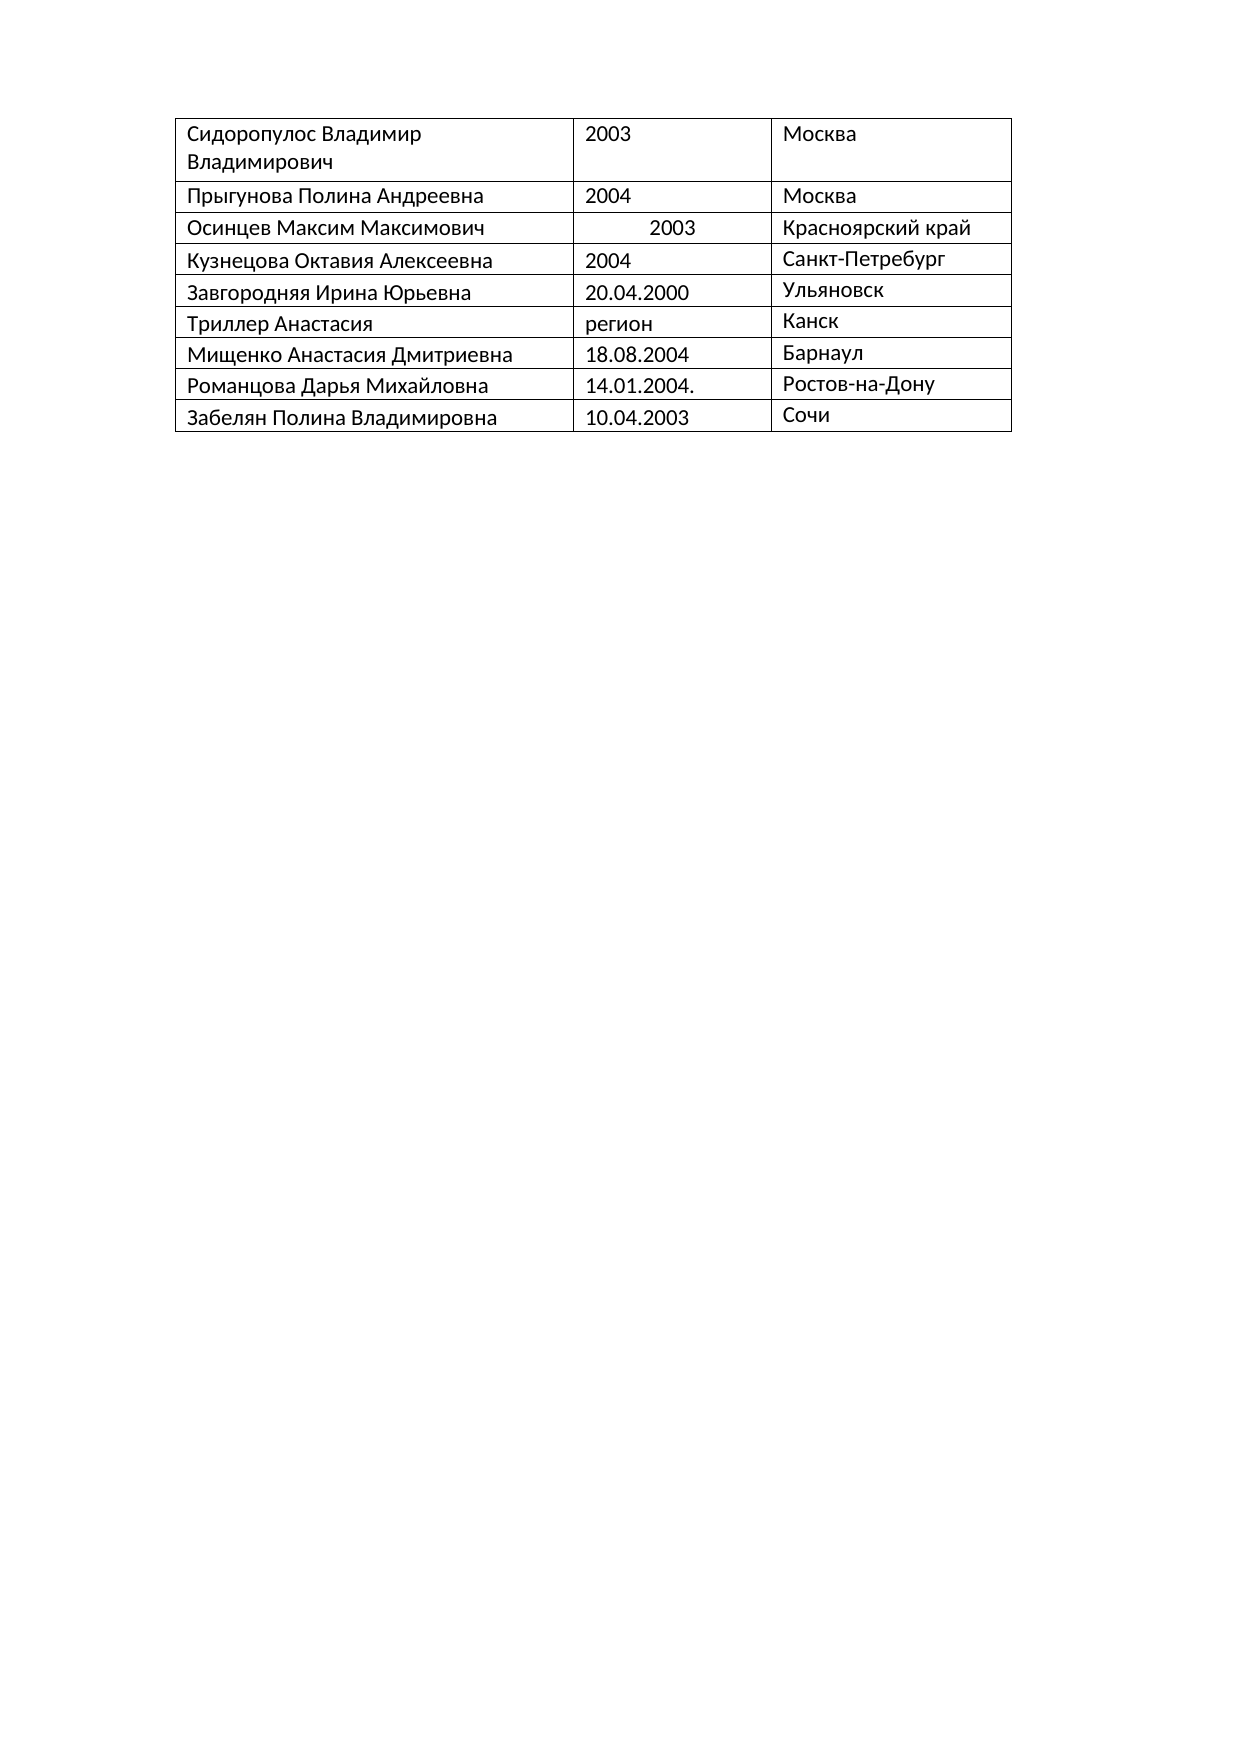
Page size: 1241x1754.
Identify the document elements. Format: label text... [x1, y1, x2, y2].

table_cell Романцова Дарья Михайловна [176, 369, 573, 399]
table_cell Красноярский край [772, 213, 1011, 243]
table_cell Ростов-на-Дону [772, 369, 1011, 399]
table_cell Барнаул [772, 338, 1011, 368]
table_cell Москва [772, 119, 1011, 181]
table_cell 2003 [574, 119, 771, 181]
table_cell Москва [772, 182, 1011, 212]
table_cell Мищенко Анастасия Дмитриевна [176, 338, 573, 368]
table_cell 10.04.2003 [574, 400, 771, 431]
table_cell Прыгунова Полина Андреевна [176, 182, 573, 212]
table_cell регион [574, 307, 771, 337]
table_cell 14.01.2004. [574, 369, 771, 399]
table_cell Осинцев Максим Максимович [176, 213, 573, 243]
table_cell 2003 [574, 213, 771, 243]
table_cell Канск [772, 307, 1011, 337]
table_cell 2004 [574, 182, 771, 212]
table_cell Забелян Полина Владимировна [176, 400, 573, 431]
table_cell 2004 [574, 244, 771, 274]
table_cell Триллер Анастасия [176, 307, 573, 337]
table_cell 18.08.2004 [574, 338, 771, 368]
table_cell Санкт-Петребург [772, 244, 1011, 274]
table_cell Завгородняя Ирина Юрьевна [176, 275, 573, 306]
table_cell Сидоропулос Владимир Владимирович [176, 119, 573, 181]
table_cell Ульяновск [772, 275, 1011, 306]
table_cell Сочи [772, 400, 1011, 431]
table_cell Кузнецова Октавия Алексеевна [176, 244, 573, 274]
table_cell 20.04.2000 [574, 275, 771, 306]
